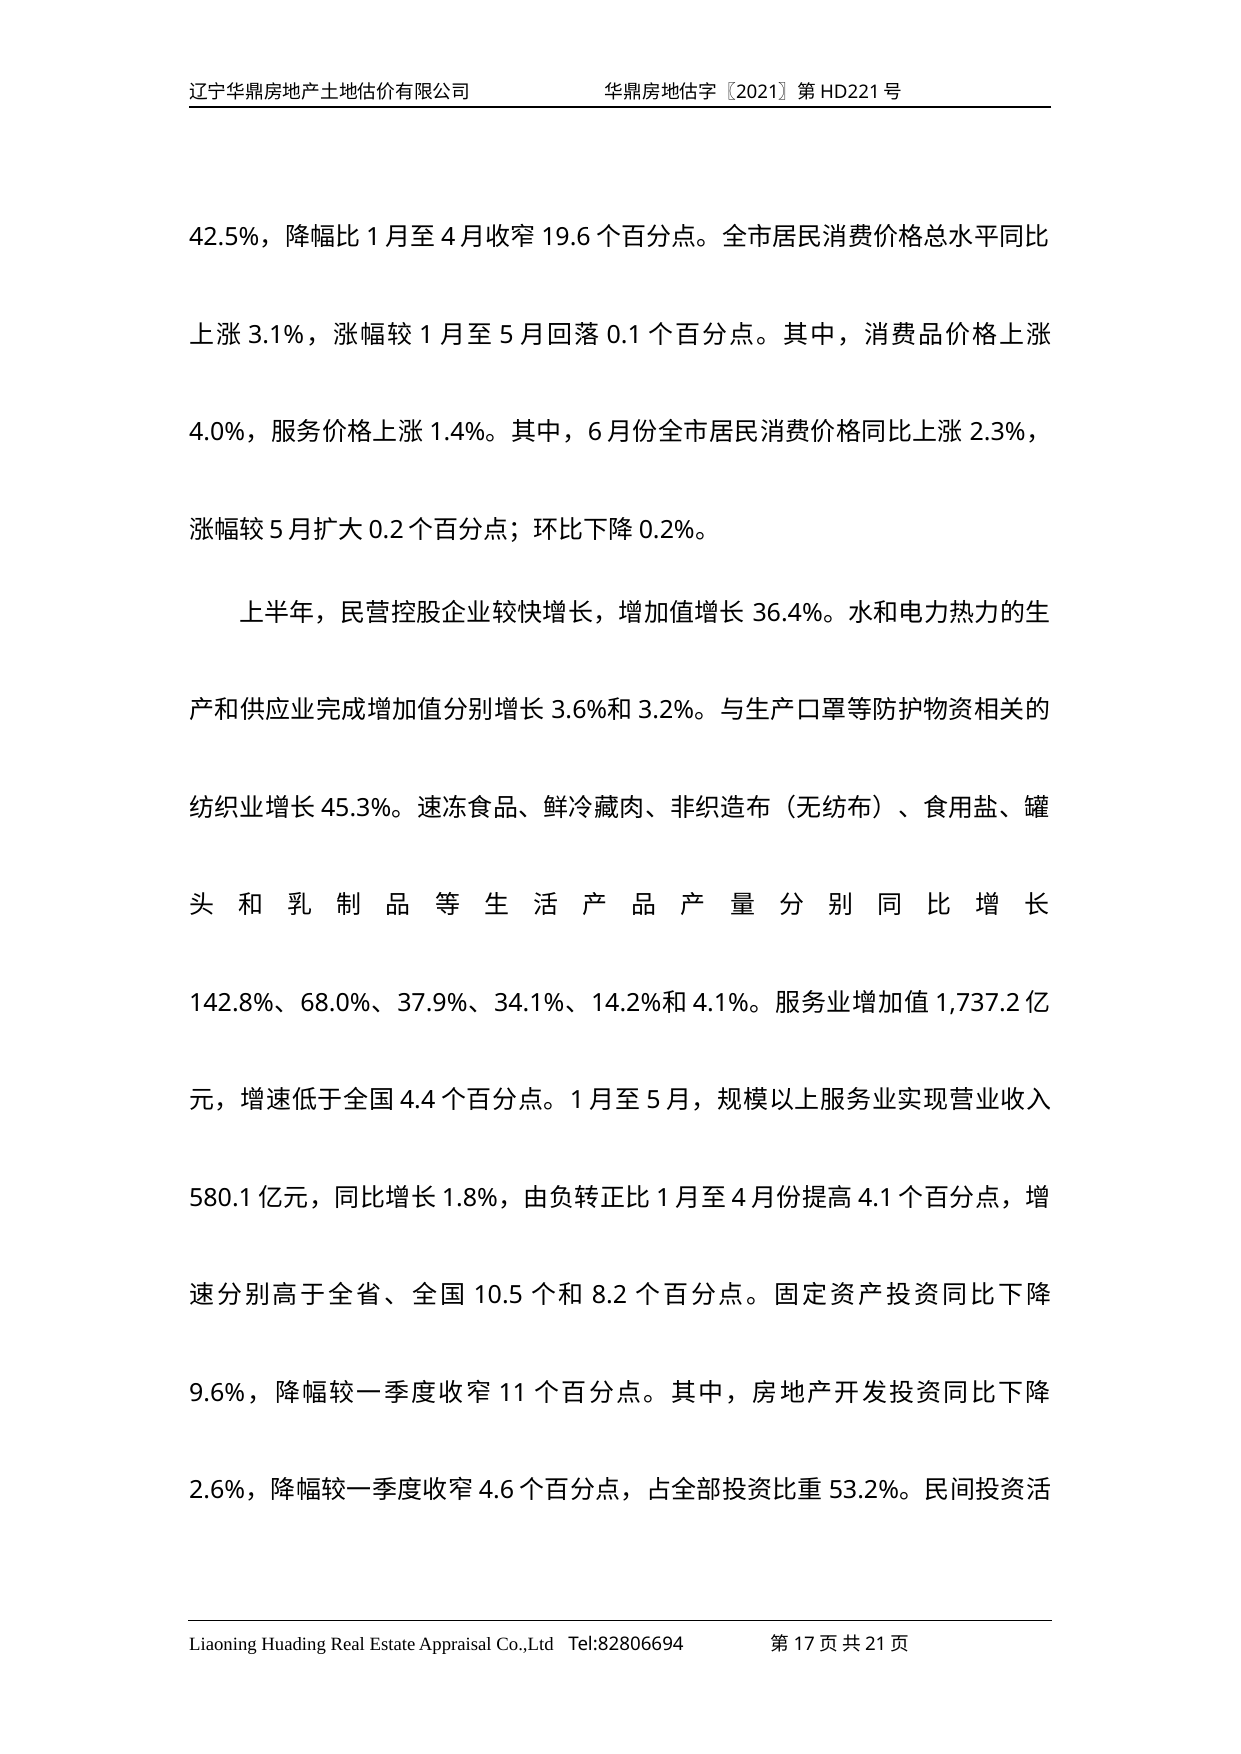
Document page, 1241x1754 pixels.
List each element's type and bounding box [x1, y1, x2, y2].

text [189, 202, 1051, 560]
text [189, 578, 1051, 1521]
